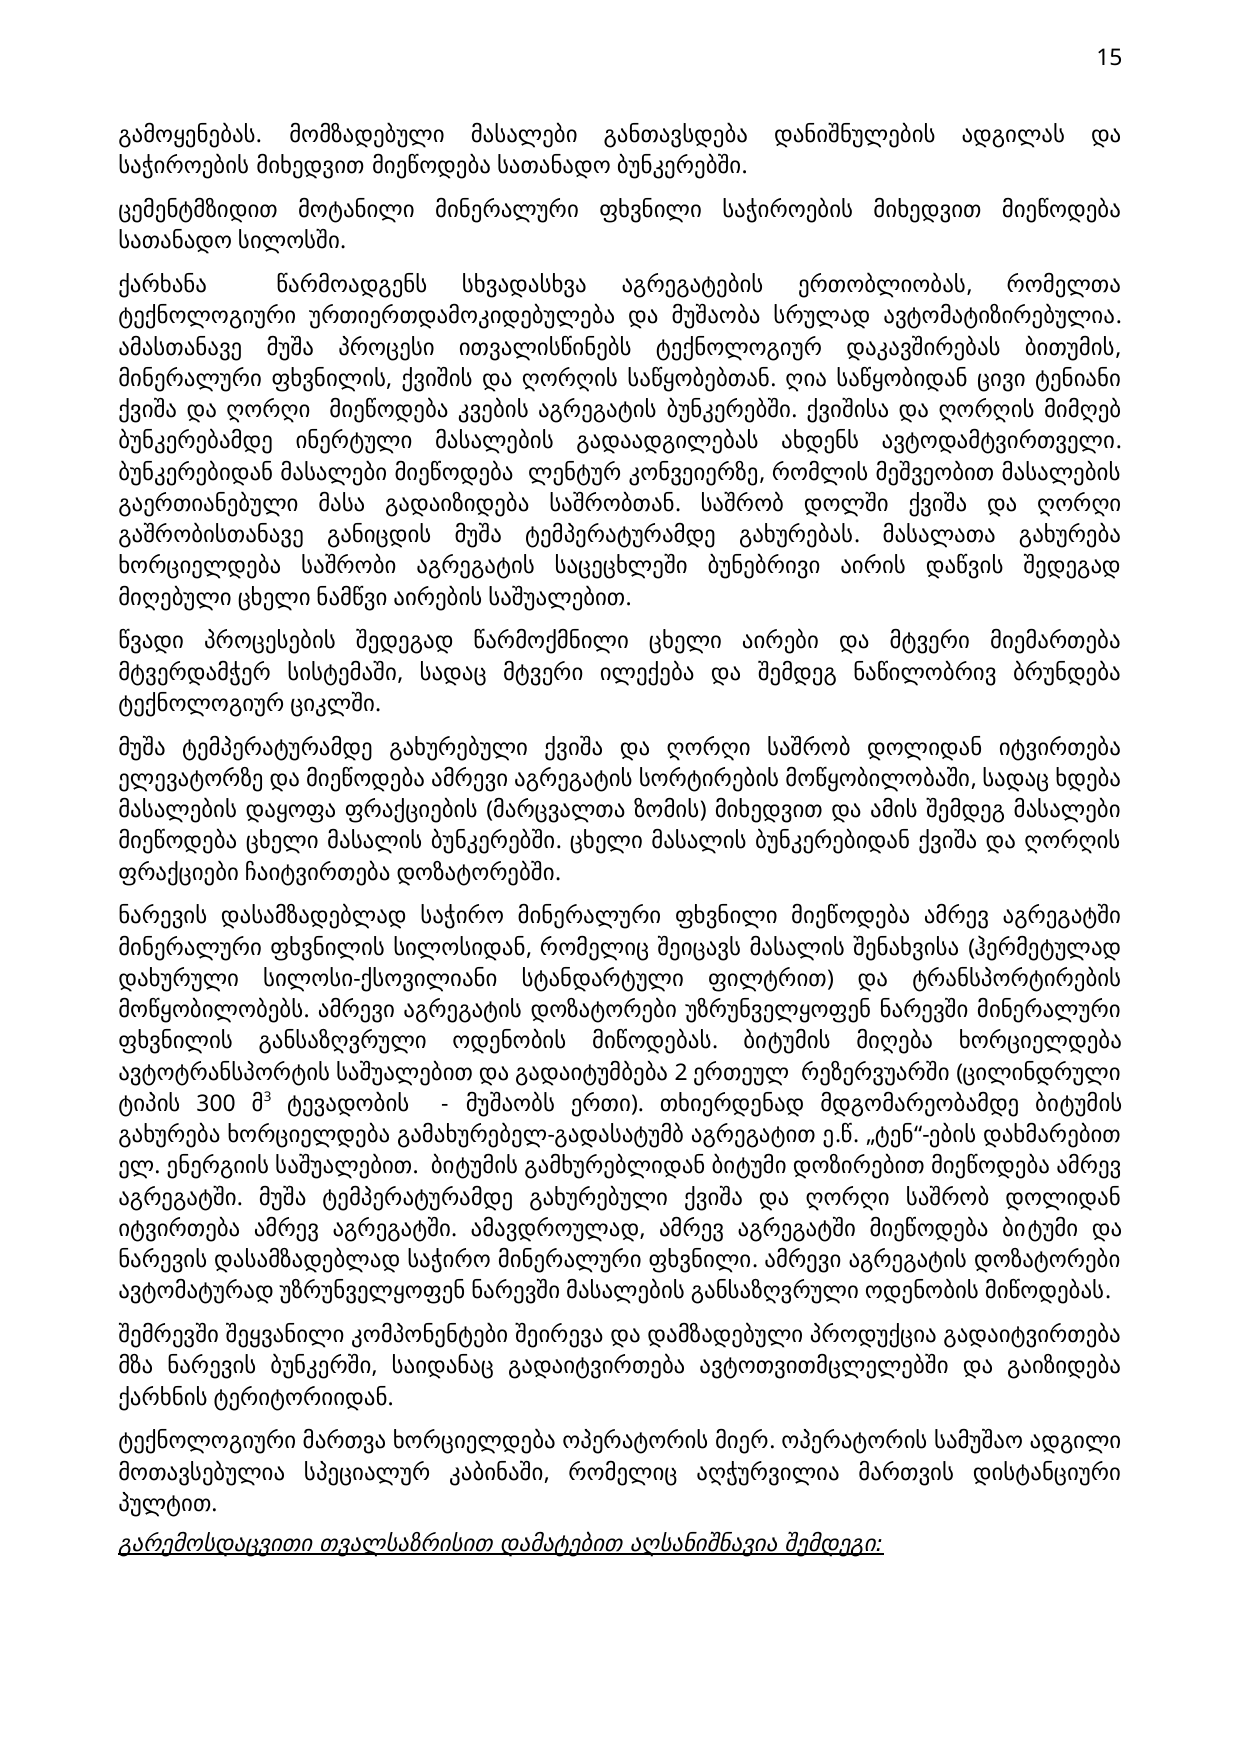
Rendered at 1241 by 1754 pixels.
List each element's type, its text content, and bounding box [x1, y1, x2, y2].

text შემრევში შეყვანილი კომპონენტები შეირევა და დამზადებული პროდუქცია გადაიტვირთება მზა ნარევის ბუნკერში, საიდანაც გადაიტვირთება ავტოთვითმცლელებში და გაიზიდება ქარხნის ტერიტორიიდან. [118, 1318, 1122, 1412]
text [118, 118, 1122, 181]
text მუშა ტემპერატურამდე გახურებული ქვიშა და ღორღი საშრობ დოლიდან იტვირთება ელევატორზე და მიეწოდება ამრევი აგრეგატის სორტირების მოწყობილობაში, სადაც ხდება მასალების დაყოფა ფრაქციების (მარცვალთა ზომის) მიხედვით და ამის შემდეგ მასალები მიეწოდება ცხელი მასალის ბუნკერებში. ცხელი მასალის ბუნკერებიდან ქვიშა და ღორღის ფრაქციები ჩაიტვირთება დოზატორებში. [118, 731, 1122, 887]
text ნარევის დასამზადებლად საჭირო მინერალური ფხვნილი მიეწოდება ამრევ აგრეგატში მინერალური ფხვნილის სილოსიდან, რომელიც შეიცავს მასალის შენახვისა (ჰერმეტულად დახურული სილოსი-ქსოვილიანი სტანდარტული ფილტრით) და ტრანსპორტირების მოწყობილობებს. ამრევი აგრეგატის დოზატორები უზრუნველყოფენ ნარევში მინერალური ფხვნილის განსაზღვრული ოდენობის მიწოდებას. ბიტუმის მიღება ხორციელდება ავტოტრანსპორტის საშუალებით და გადაიტუმბება 2 ერთეულ რეზერვუარში (ცილინდრული ტიპის 300 მ3 ტევადობის - მუშაობს ერთი). თხიერდენად მდგომარეობამდე ბიტუმის გახურება ხორციელდება გამახურებელ-გადასატუმბ აგრეგატით ე.წ. „ტენ“-ების დახმარებით ელ. ენერგიის საშუალებით. ბიტუმის გამხურებლიდან ბიტუმი დოზირებით მიეწოდება ამრევ აგრეგატში. მუშა ტემპერატურამდე გახურებული ქვიშა და ღორღი საშრობ დოლიდან იტვირთება ამრევ აგრეგატში. ამავდროულად, ამრევ აგრეგატში მიეწოდება ბიტუმი და ნარევის დასამზადებლად საჭირო მინერალური ფხვნილი. ამრევი აგრეგატის დოზატორები ავტომატურად უზრუნველყოფენ ნარევში მასალების განსაზღვრული ოდენობის მიწოდებას. [118, 899, 1122, 1306]
text ტექნოლოგიური მართვა ხორციელდება ოპერატორის მიერ. ოპერატორის სამუშაო ადგილი მოთავსებულია სპეციალურ კაბინაში, რომელიც აღჭურვილია მართვის დისტანციური პულტით. [118, 1424, 1122, 1518]
text ქარხანა წარმოადგენს სხვადასხვა აგრეგატების ერთობლიობას, რომელთა ტექნოლოგიური ურთიერთდამოკიდებულება და მუშაობა სრულად ავტომატიზირებულია. ამასთანავე მუშა პროცესი ითვალისწინებს ტექნოლოგიურ დაკავშირებას ბითუმის, მინერალური ფხვნილის, ქვიშის და ღორღის საწყობებთან. ღია საწყობიდან ცივი ტენიანი ქვიშა და ღორღი მიეწოდება კვების აგრეგატის ბუნკერებში. ქვიშისა და ღორღის მიმღებ ბუნკერებამდე ინერტული მასალების გადაადგილებას ახდენს ავტოდამტვირთველი. ბუნკერებიდან მასალები მიეწოდება ლენტურ კონვეიერზე, რომლის მეშვეობით მასალების გაერთიანებული მასა გადაიზიდება საშრობთან. საშრობ დოლში ქვიშა და ღორღი გაშრობისთანავე განიცდის მუშა ტემპერატურამდე გახურებას. მასალათა გახურება ხორციელდება საშრობი აგრეგატის საცეცხლეში ბუნებრივი აირის დაწვის შედეგად მიღებული ცხელი ნამწვი აირების საშუალებით. [118, 268, 1122, 612]
text ცემენტმზიდით მოტანილი მინერალური ფხვნილი საჭიროების მიხედვით მიეწოდება სათანადო სილოსში. [118, 193, 1122, 256]
text წვადი პროცესების შედეგად წარმოქმნილი ცხელი აირები და მტვერი მიემართება მტვერდამჭერ სისტემაში, სადაც მტვერი ილექება და შემდეგ ნაწილობრივ ბრუნდება ტექნოლოგიურ ციკლში. [118, 624, 1122, 718]
text გარემოსდაცვითი თვალსაზრისით დამატებით აღსანიშნავია შემდეგი: [118, 1531, 1122, 1557]
